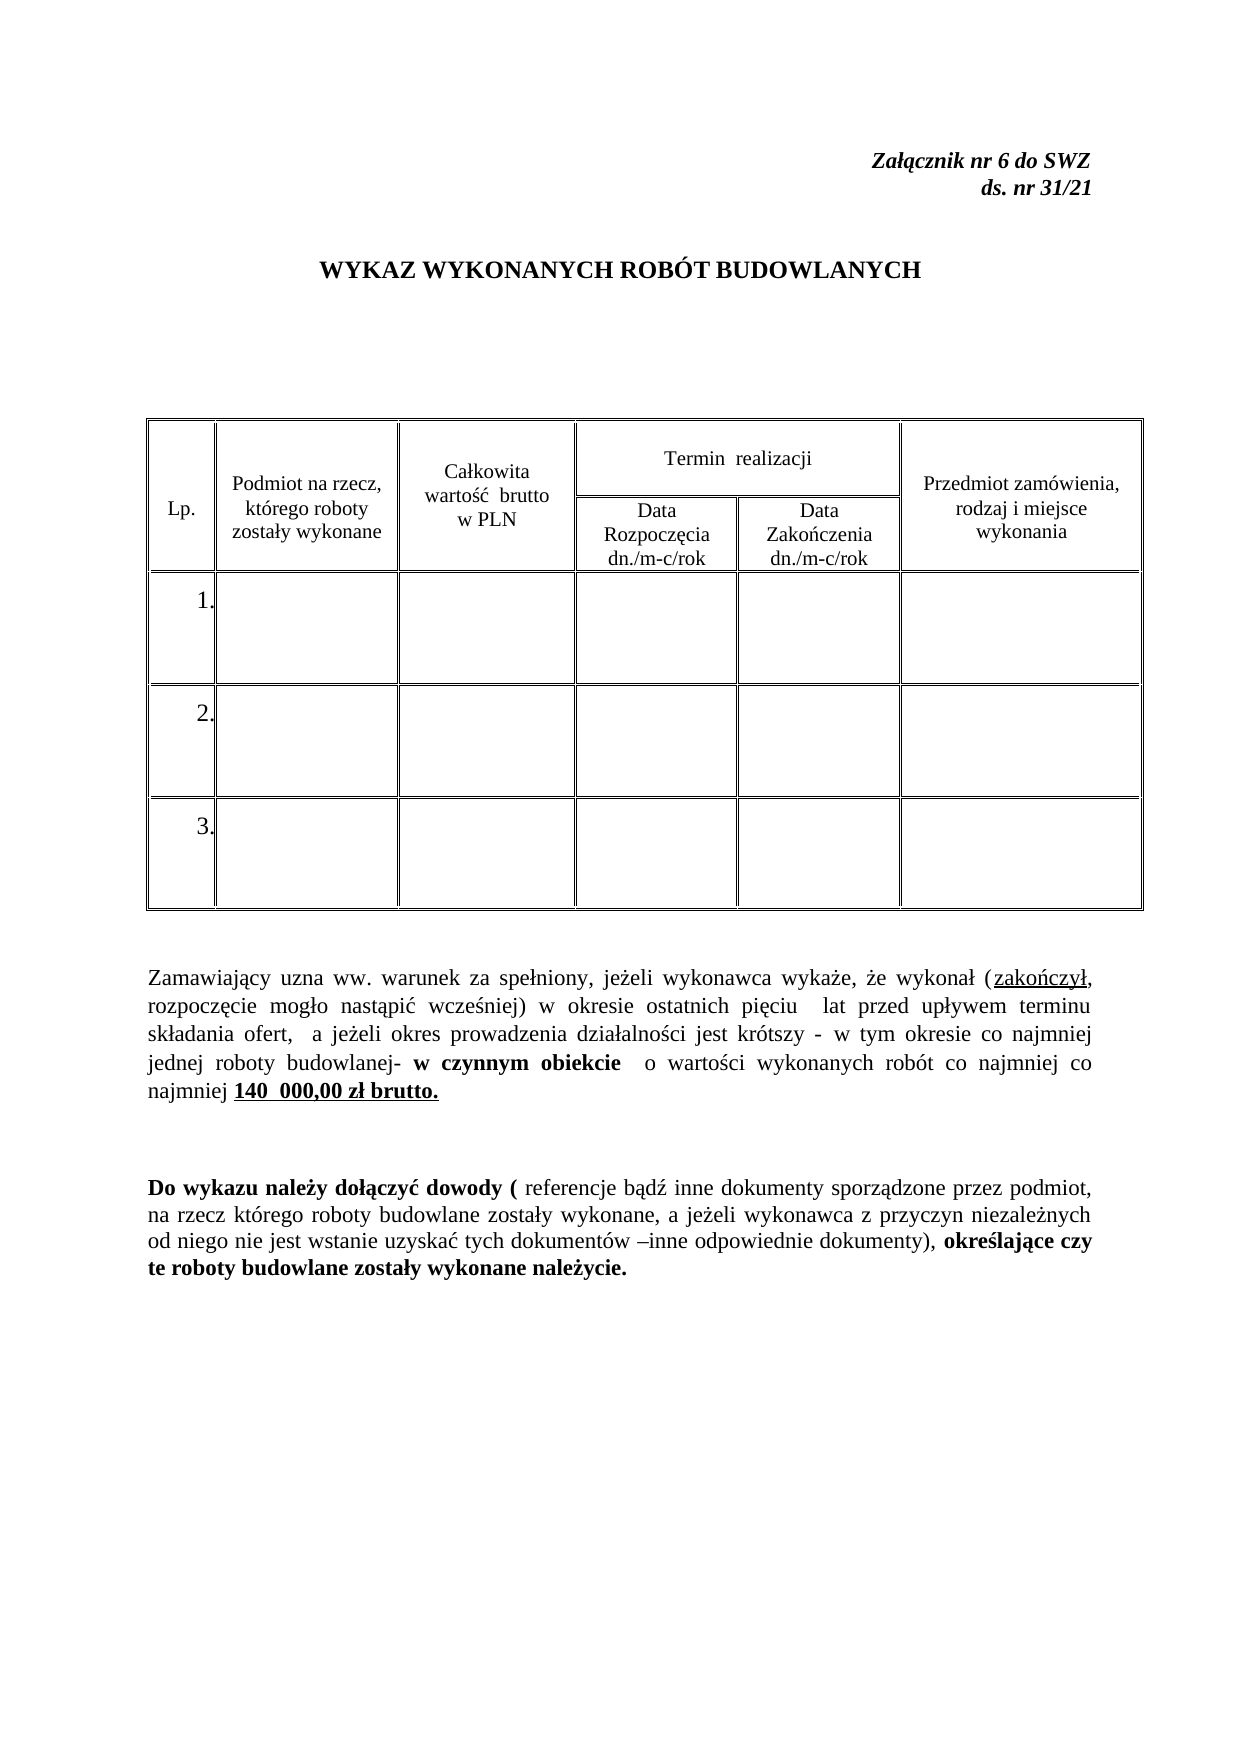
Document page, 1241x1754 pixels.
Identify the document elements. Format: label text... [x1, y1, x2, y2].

table_cell Data Rozpoczęcia dn./m-c/rok [577, 498, 736, 570]
table_cell [900, 796, 1141, 908]
table_cell [900, 570, 1142, 683]
table_header Lp. [149, 421, 215, 570]
table_cell [217, 573, 397, 683]
table_cell Data Zakończenia dn./m-c/rok [739, 498, 899, 570]
table_cell [576, 796, 738, 908]
table_cell [738, 799, 900, 908]
table_cell [149, 796, 215, 908]
text Zamawiający uzna ww. warunek za spełniony, jeżeli wykonawca wykaże, że wykonał (zakończył, rozpoczęcie mogło nastąpić wcześniej) w okresie ostatnich pięciu lat przed upływem terminu składania ofert, a jeżeli okres prowadzenia działalności jest krótszy - w tym okresie co najmniej jednej roboty budowlanej- w czynnym obiekcie o wartości wykonanych robót co najmniej co najmniej 140 000,00 zł brutto. [148, 963, 1093, 1104]
text Do wykazu należy dołączyć dowody ( referencje bądź inne dokumenty sporządzone przez podmiot, na rzecz którego roboty budowlane zostały wykonane, a jeżeli wykonawca z przyczyn niezależnych od niego nie jest wstanie uzyskać tych dokumentów –inne odpowiednie dokumenty), określające czy te roboty budowlane zostały wykonane należycie. [148, 1174, 1093, 1280]
table_cell [902, 683, 1141, 796]
table_cell [149, 683, 214, 796]
table_cell [148, 570, 215, 683]
table_cell [217, 686, 397, 796]
table_header Termin realizacji [576, 421, 900, 494]
table_cell [739, 686, 899, 796]
text WYKAZ WYKONANYCH ROBÓT BUDOWLANYCH [148, 255, 1093, 284]
table_cell [739, 573, 899, 683]
table_header Całkowita wartość brutto w PLN [398, 419, 576, 570]
text ds. nr 31/21 [148, 174, 1093, 200]
table_cell [577, 686, 736, 796]
table_cell [400, 686, 574, 796]
table_cell [577, 573, 736, 683]
table_header Podmiot na rzecz, którego roboty zostały wykonane [215, 421, 398, 570]
table_cell [398, 796, 576, 908]
text Załącznik nr 6 do SWZ [148, 148, 1093, 174]
table_cell [400, 573, 574, 683]
table_header Przedmiot zamówienia, rodzaj i miejsce wykonania [900, 421, 1141, 570]
table_cell [215, 799, 398, 908]
